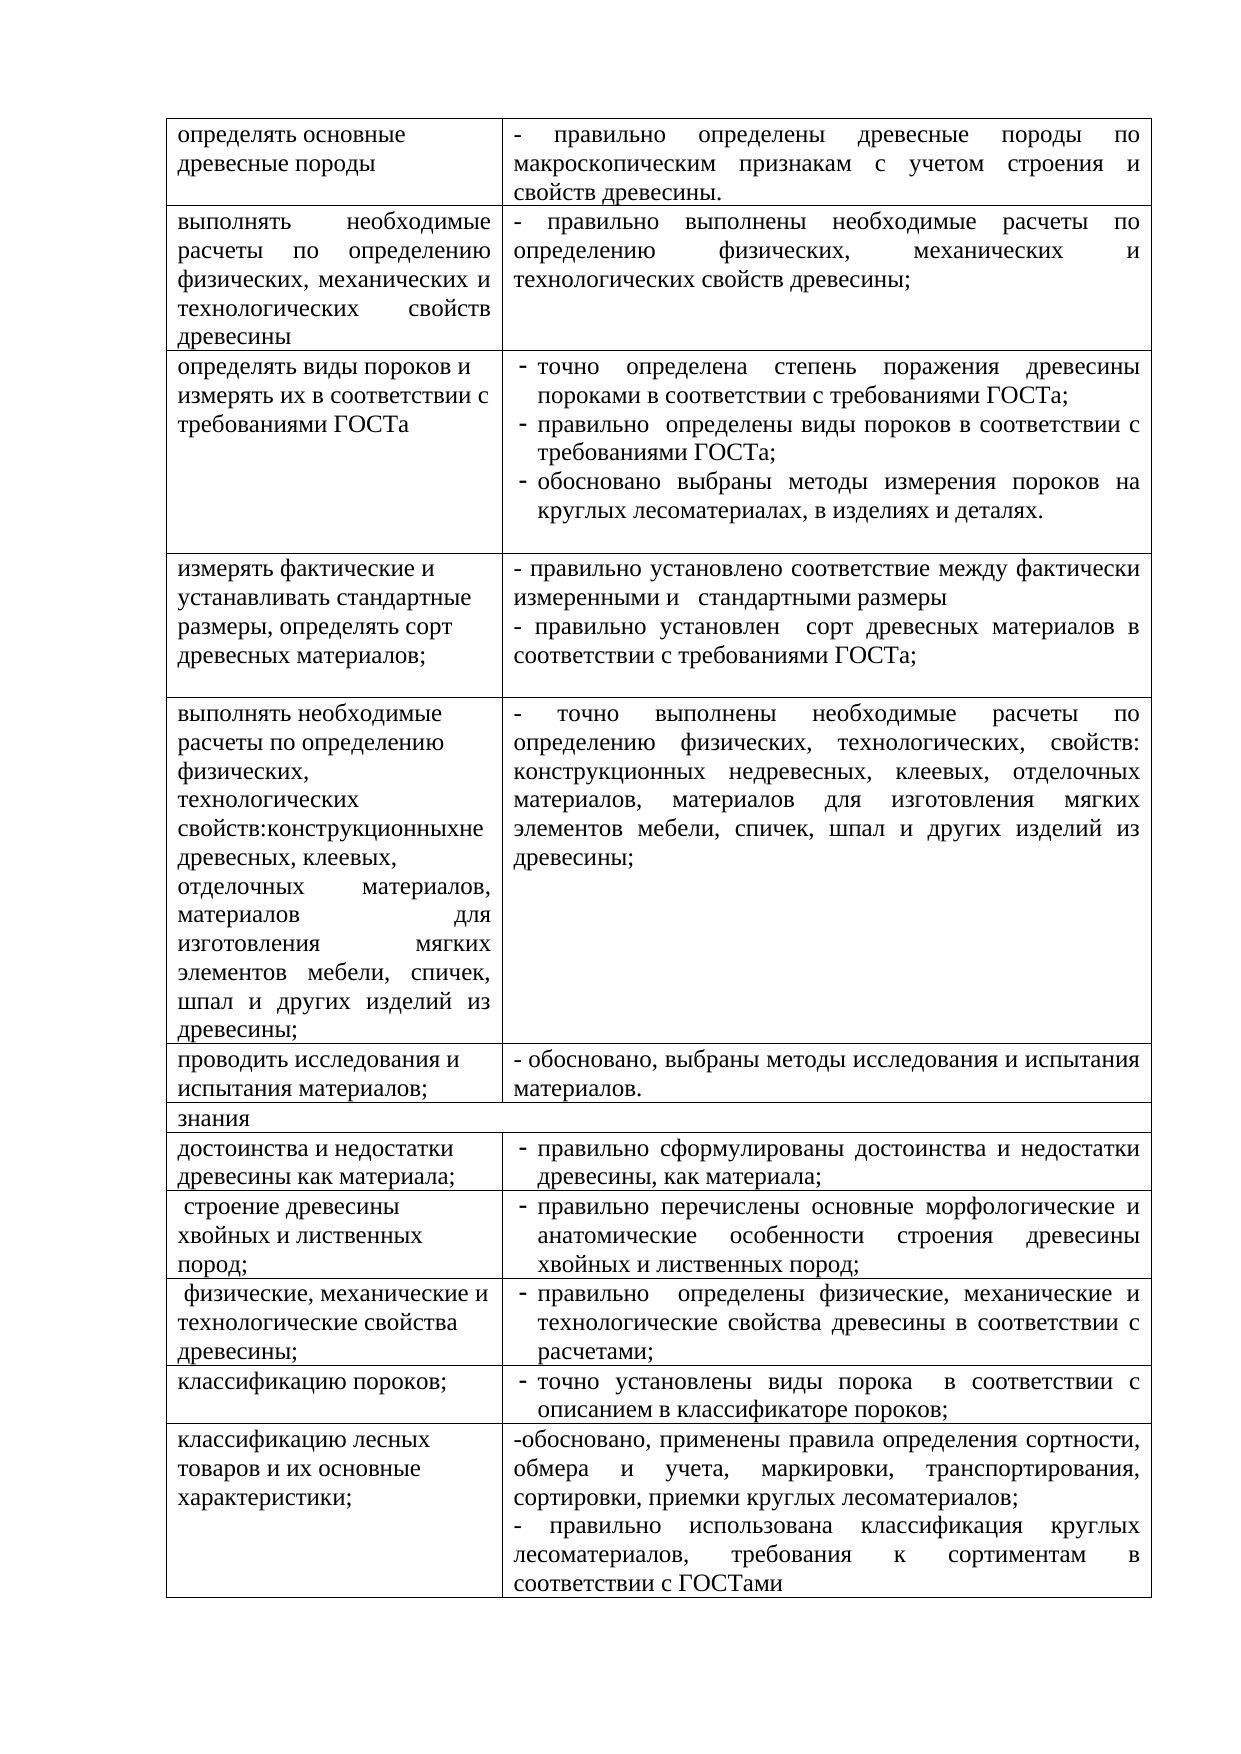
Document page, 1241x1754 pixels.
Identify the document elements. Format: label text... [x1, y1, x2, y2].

table_cell правильно перечислены основные морфологические и анатомические особенности строения древесины хвойных и лиственных пород; [503, 1191, 1151, 1277]
table_cell проводить исследования и испытания материалов; [167, 1044, 502, 1102]
table_cell классификацию лесных товаров и их основные характеристики; [167, 1424, 502, 1597]
table_cell правильно сформулированы достоинства и недостатки древесины, как материала; [503, 1133, 1151, 1190]
table_cell знания [167, 1103, 1151, 1132]
table_cell - обосновано, выбраны методы исследования и испытания материалов. [503, 1044, 1151, 1102]
table_cell физические, механические и технологические свойства древесины; [167, 1279, 502, 1365]
table_cell достоинства и недостатки древесины как материала; [167, 1133, 502, 1190]
table_cell - правильно выполнены необходимые расчеты по определению физических, механических и технологических свойств древесины; [503, 206, 1151, 350]
table_cell строение древесины хвойных и лиственных пород; [167, 1191, 502, 1277]
table_cell выполнять необходимые расчеты по определению физических, механических и технологических свойств древесины [167, 206, 502, 350]
table_cell -обосновано, применены правила определения сортности, обмера и учета, маркировки, транспортирования, сортировки, приемки круглых лесоматериалов; - правильно использована классификация круглых лесоматериалов, требования к сортиментам в соответствии с ГОСТами [503, 1424, 1151, 1597]
table_cell правильно определены физические, механические и технологические свойства древесины в соответствии с расчетами; [503, 1279, 1151, 1365]
table_cell измерять фактические и устанавливать стандартные размеры, определять сорт древесных материалов; [167, 554, 502, 697]
table_cell выполнять необходимые расчеты по определению физических, технологических свойств:конструкционныхнедревесных, клеевых, отделочных материалов, материалов для изготовления мягких элементов мебели, спичек, шпал и других изделий из древесины; [167, 698, 502, 1043]
table_cell - правильно определены древесные породы по макроскопическим признакам с учетом строения и свойств древесины. [503, 119, 1151, 205]
table_cell - точно выполнены необходимые расчеты по определению физических, технологических, свойств: конструкционных недревесных, клеевых, отделочных материалов, материалов для изготовления мягких элементов мебели, спичек, шпал и других изделий из древесины; [503, 698, 1151, 1043]
table_cell определять основные древесные породы [167, 119, 502, 205]
table_cell точно определена степень поражения древесины пороками в соответствии с требованиями ГОСТа; правильно определены виды пороков в соответствии с требованиями ГОСТа; обосновано выбраны методы измерения пороков на круглых лесоматериалах, в изделиях и деталях. [503, 351, 1151, 552]
table_cell точно установлены виды порока в соответствии с описанием в классификаторе пороков; [503, 1366, 1151, 1423]
table_cell определять виды пороков и измерять их в соответствии с требованиями ГОСТа [167, 351, 502, 552]
table_cell - правильно установлено соответствие между фактически измеренными и стандартными размеры - правильно установлен сорт древесных материалов в соответствии с требованиями ГОСТа; [503, 554, 1151, 697]
table_cell классификацию пороков; [167, 1366, 502, 1423]
